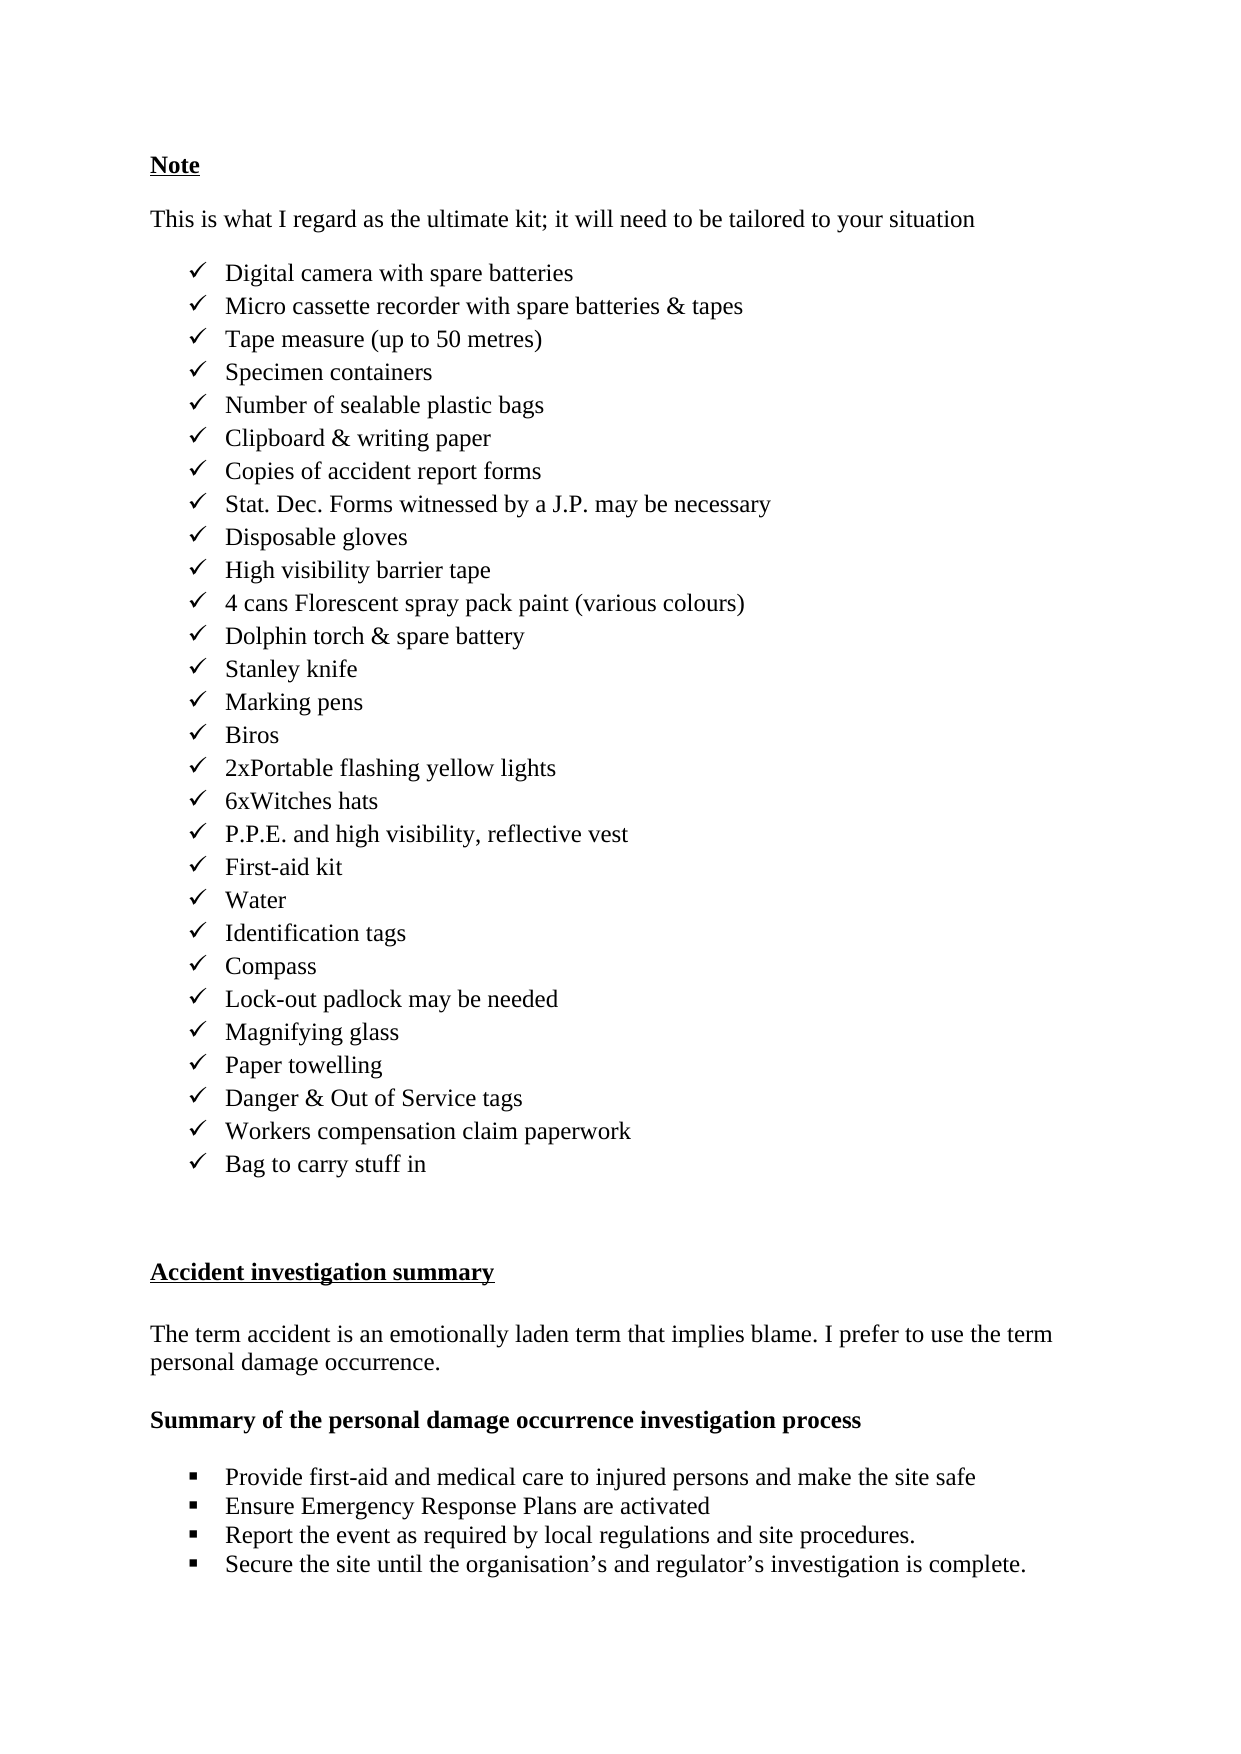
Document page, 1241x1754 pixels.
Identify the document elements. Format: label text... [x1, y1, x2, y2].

list Marking pens [187, 687, 1090, 716]
list First-aid kit [187, 852, 1090, 881]
list Water [187, 885, 1090, 914]
list Disposable gloves [187, 522, 1090, 551]
list Paper towelling [187, 1050, 1090, 1079]
text The term accident is an emotionally laden term that implies blame. I prefer to use the term personal damage occurrence. [150, 1319, 1090, 1376]
list Danger & Out of Service tags [187, 1083, 1090, 1112]
list Workers compensation claim paperwork [187, 1116, 1090, 1145]
list Micro cassette recorder with spare batteries & tapes [187, 291, 1090, 319]
list Number of sealable plastic bags [187, 390, 1090, 418]
list 2xPortable flashing yellow lights [187, 753, 1090, 782]
subtitle Accident investigation summary [150, 1257, 1090, 1286]
list 6xWitches hats [187, 786, 1090, 815]
list Bag to carry stuff in [187, 1149, 1090, 1178]
list Report the event as required by local regulations and site procedures. [187, 1520, 1090, 1549]
list Specimen containers [187, 357, 1090, 386]
list 4 cans Florescent spray pack paint (various colours) [187, 588, 1090, 617]
text Note [150, 150, 1090, 179]
list Magnifying glass [187, 1017, 1090, 1046]
list Tape measure (up to 50 metres) [187, 324, 1090, 352]
list Secure the site until the organisation’s and regulator’s investigation is complete. [187, 1549, 1090, 1577]
list P.P.E. and high visibility, reflective vest [187, 819, 1090, 848]
list Biros [187, 720, 1090, 749]
text This is what I regard as the ultimate kit; it will need to be tailored to your situation [150, 204, 1090, 233]
list Copies of accident report forms [187, 456, 1090, 484]
list Dolphin torch & spare battery [187, 621, 1090, 650]
list Provide first-aid and medical care to injured persons and make the site safe [187, 1462, 1090, 1491]
list Lock-out padlock may be needed [187, 984, 1090, 1013]
text Summary of the personal damage occurrence investigation process [150, 1405, 1090, 1434]
list Digital camera with spare batteries [187, 258, 1090, 286]
list Stat. Dec. Forms witnessed by a J.P. may be necessary [187, 489, 1090, 518]
list Ensure Emergency Response Plans are activated [187, 1491, 1090, 1520]
list High visibility barrier tape [187, 555, 1090, 584]
list Stanley knife [187, 654, 1090, 683]
list Identification tags [187, 918, 1090, 947]
list Clipboard & writing paper [187, 423, 1090, 452]
list Compass [187, 951, 1090, 980]
